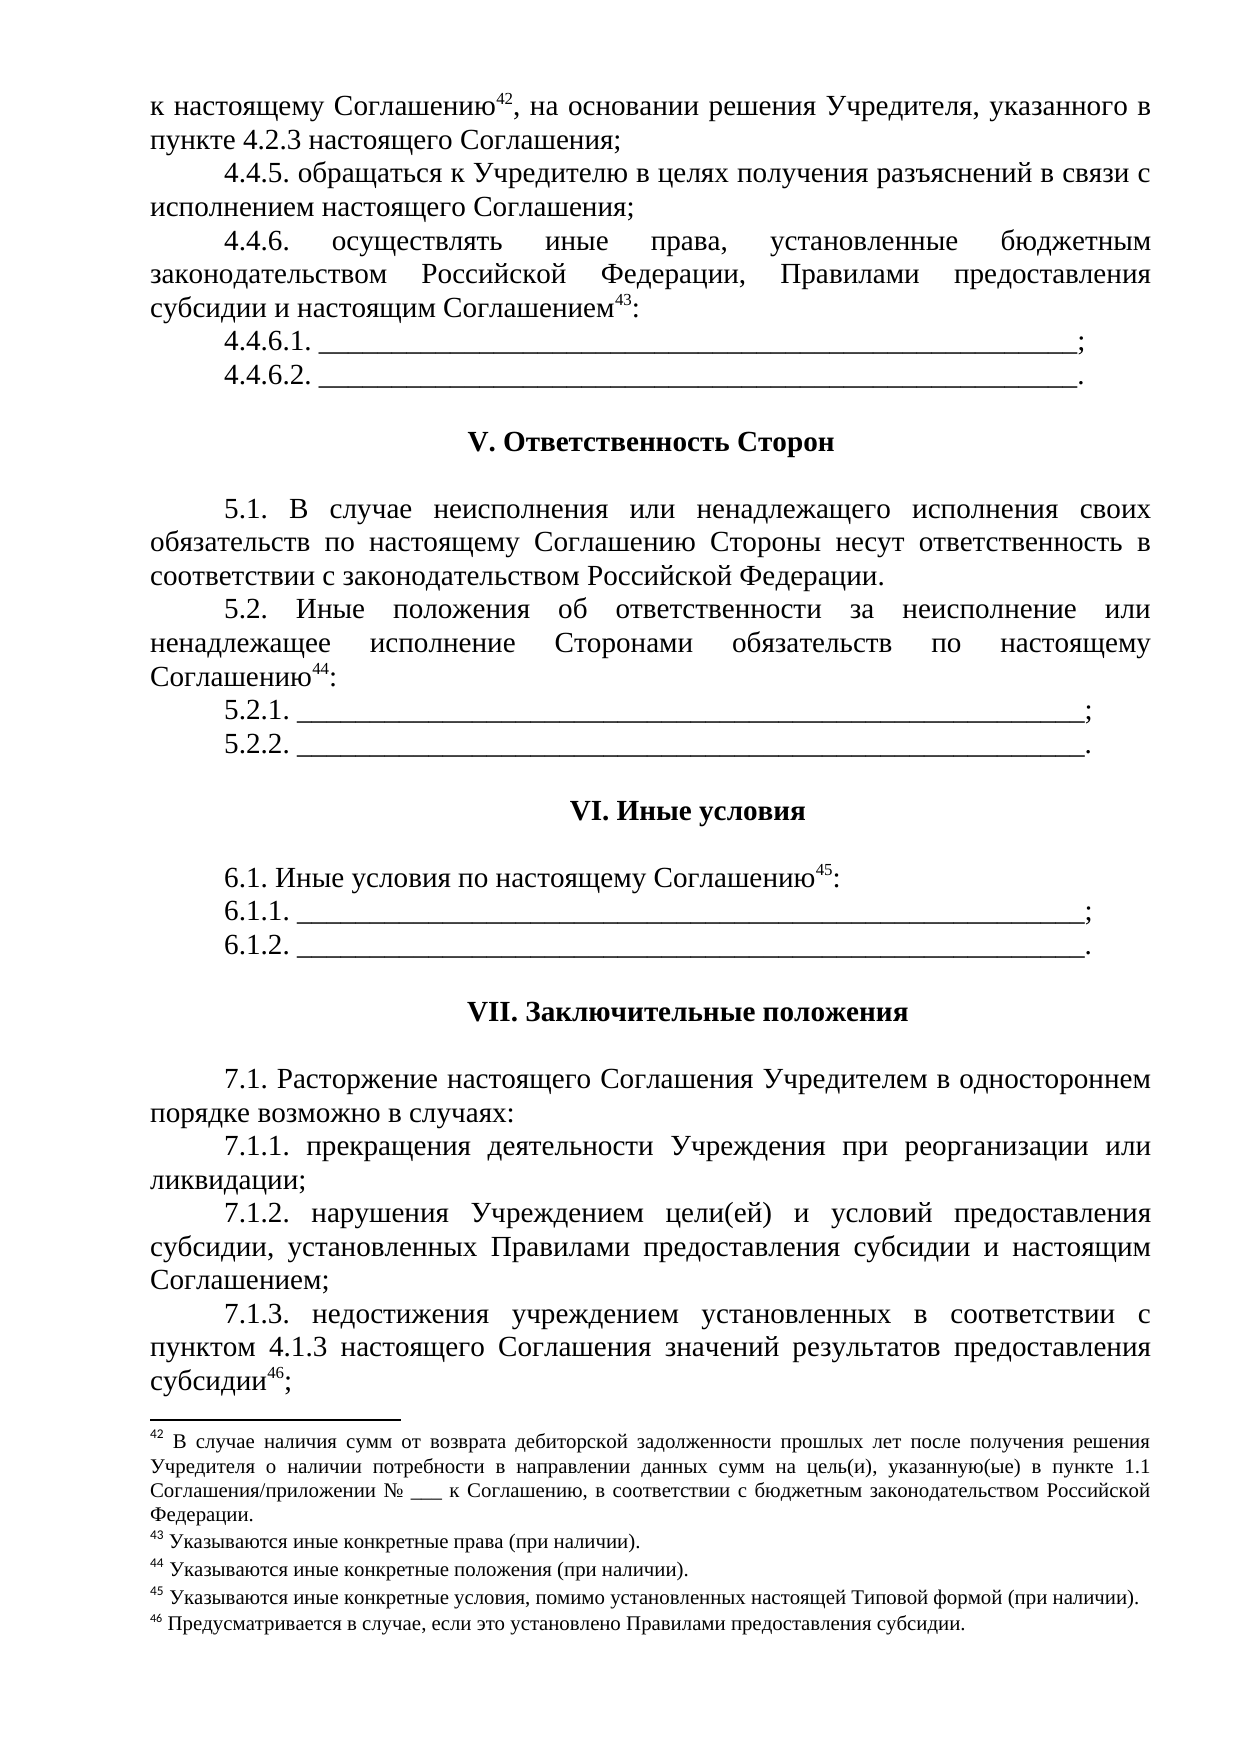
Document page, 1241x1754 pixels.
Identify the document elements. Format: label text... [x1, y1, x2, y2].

text 7.1.1. прекращения деятельности Учреждения при реорганизации или ликвидации; [150, 1128, 1152, 1195]
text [150, 88, 1152, 156]
text 5.2.1. ______________________________________________________; [150, 692, 1152, 726]
text 4.4.6.1. ____________________________________________________; [150, 323, 1152, 357]
text 7.1.2. нарушения Учреждением цели(ей) и условий предоставления субсидии, установленных Правилами предоставления субсидии и настоящим Соглашением; [150, 1195, 1152, 1296]
text 5.2. Иные положения об ответственности за неисполнение или ненадлежащее исполнение Сторонами обязательств по настоящему Соглашению: [150, 592, 1152, 692]
text 6.1. Иные условия по настоящему Соглашению: [150, 860, 1152, 893]
text 5.2.2. ______________________________________________________. [150, 726, 1152, 759]
text 6.1.2. ______________________________________________________. [150, 927, 1152, 961]
text 7.1.3. недостижения учреждением установленных в соответствии с пунктом 4.1.3 настоящего Соглашения значений результатов предоставления субсидии; [150, 1296, 1152, 1397]
text 4.4.6.2. ____________________________________________________. [150, 357, 1152, 390]
text 6.1.1. ______________________________________________________; [150, 893, 1152, 927]
text 5.1. В случае неисполнения или ненадлежащего исполнения своих обязательств по настоящему Соглашению Стороны несут ответственность в соответствии с законодательством Российской Федерации. [150, 491, 1152, 592]
text VI. Иные условия [150, 793, 1152, 826]
text 4.4.6. осуществлять иные права, установленные бюджетным законодательством Российской Федерации, Правилами предоставления субсидии и настоящим Соглашением: [150, 223, 1152, 323]
text 7.1. Расторжение настоящего Соглашения Учредителем в одностороннем порядке возможно в случаях: [150, 1061, 1152, 1128]
text V. Ответственность Сторон [150, 424, 1152, 457]
text VII. Заключительные положения [150, 994, 1152, 1028]
text 4.4.5. обращаться к Учредителю в целях получения разъяснений в связи с исполнением настоящего Соглашения; [150, 156, 1152, 223]
